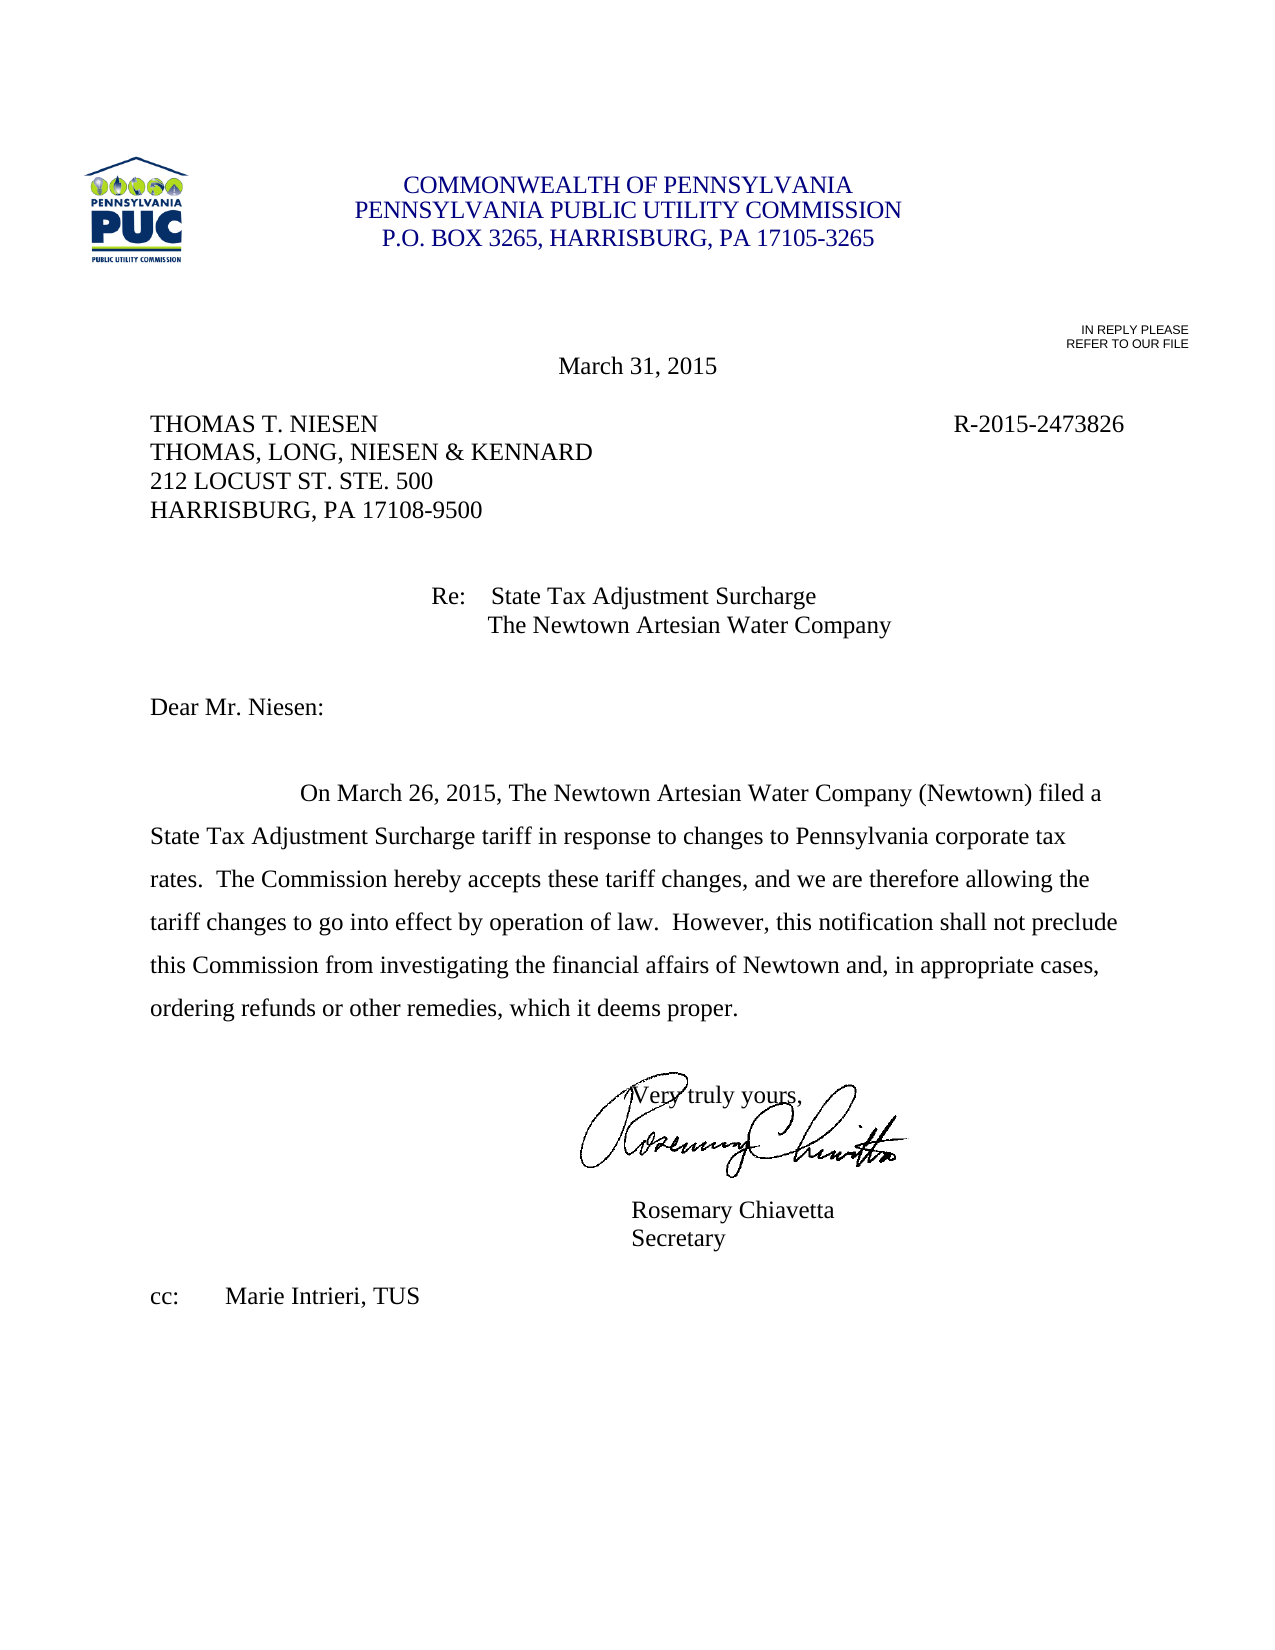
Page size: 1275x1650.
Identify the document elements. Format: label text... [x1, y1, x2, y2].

text March 31, 2015 [150, 351, 1125, 380]
text Secretary [150, 1223, 1125, 1252]
text cc: Marie Intrieri, TUS [150, 1281, 1125, 1310]
text Very truly yours, [150, 1080, 1125, 1108]
picture [568, 1054, 930, 1080]
table_header IN REPLY PLEASE REFER TO OUR FILE [1049, 150, 1200, 351]
text THOMAS, LONG, NIESEN & KENNARD [150, 437, 1125, 466]
text 212 LOCUST ST. STE. 500 [150, 466, 1125, 495]
text HARRISBURG, PA 17108-9500 [150, 495, 1125, 524]
text Rosemary Chiavetta [150, 1195, 1125, 1223]
table_header [66, 150, 208, 351]
table_header COMMONWEALTH OF PENNSYLVANIA PENNSYLVANIA PUBLIC UTILITY COMMISSION P.O. BOX 3265, HARRISBURG, PA 17105-3265 [208, 150, 1049, 351]
picture [76, 150, 196, 269]
text On March 26, 2015, The Newtown Artesian Water Company (Newtown) filed a State Tax Adjustment Surcharge tariff in response to changes to Pennsylvania corporate tax rates. The Commission hereby accepts these tariff changes, and we are therefore allowing the tariff changes to go into effect by operation of law. However, this notification shall not preclude this Commission from investigating the financial affairs of Newtown and, in appropriate cases, ordering refunds or other remedies, which it deems proper. [150, 778, 1125, 1022]
text Re: State Tax Adjustment Surcharge [150, 581, 1125, 610]
picture [568, 1108, 930, 1192]
text The Newtown Artesian Water Company [150, 610, 1125, 639]
text Dear Mr. Niesen: [150, 692, 1125, 720]
text THOMAS T. NIESEN R-2015-2473826 [150, 409, 1125, 437]
